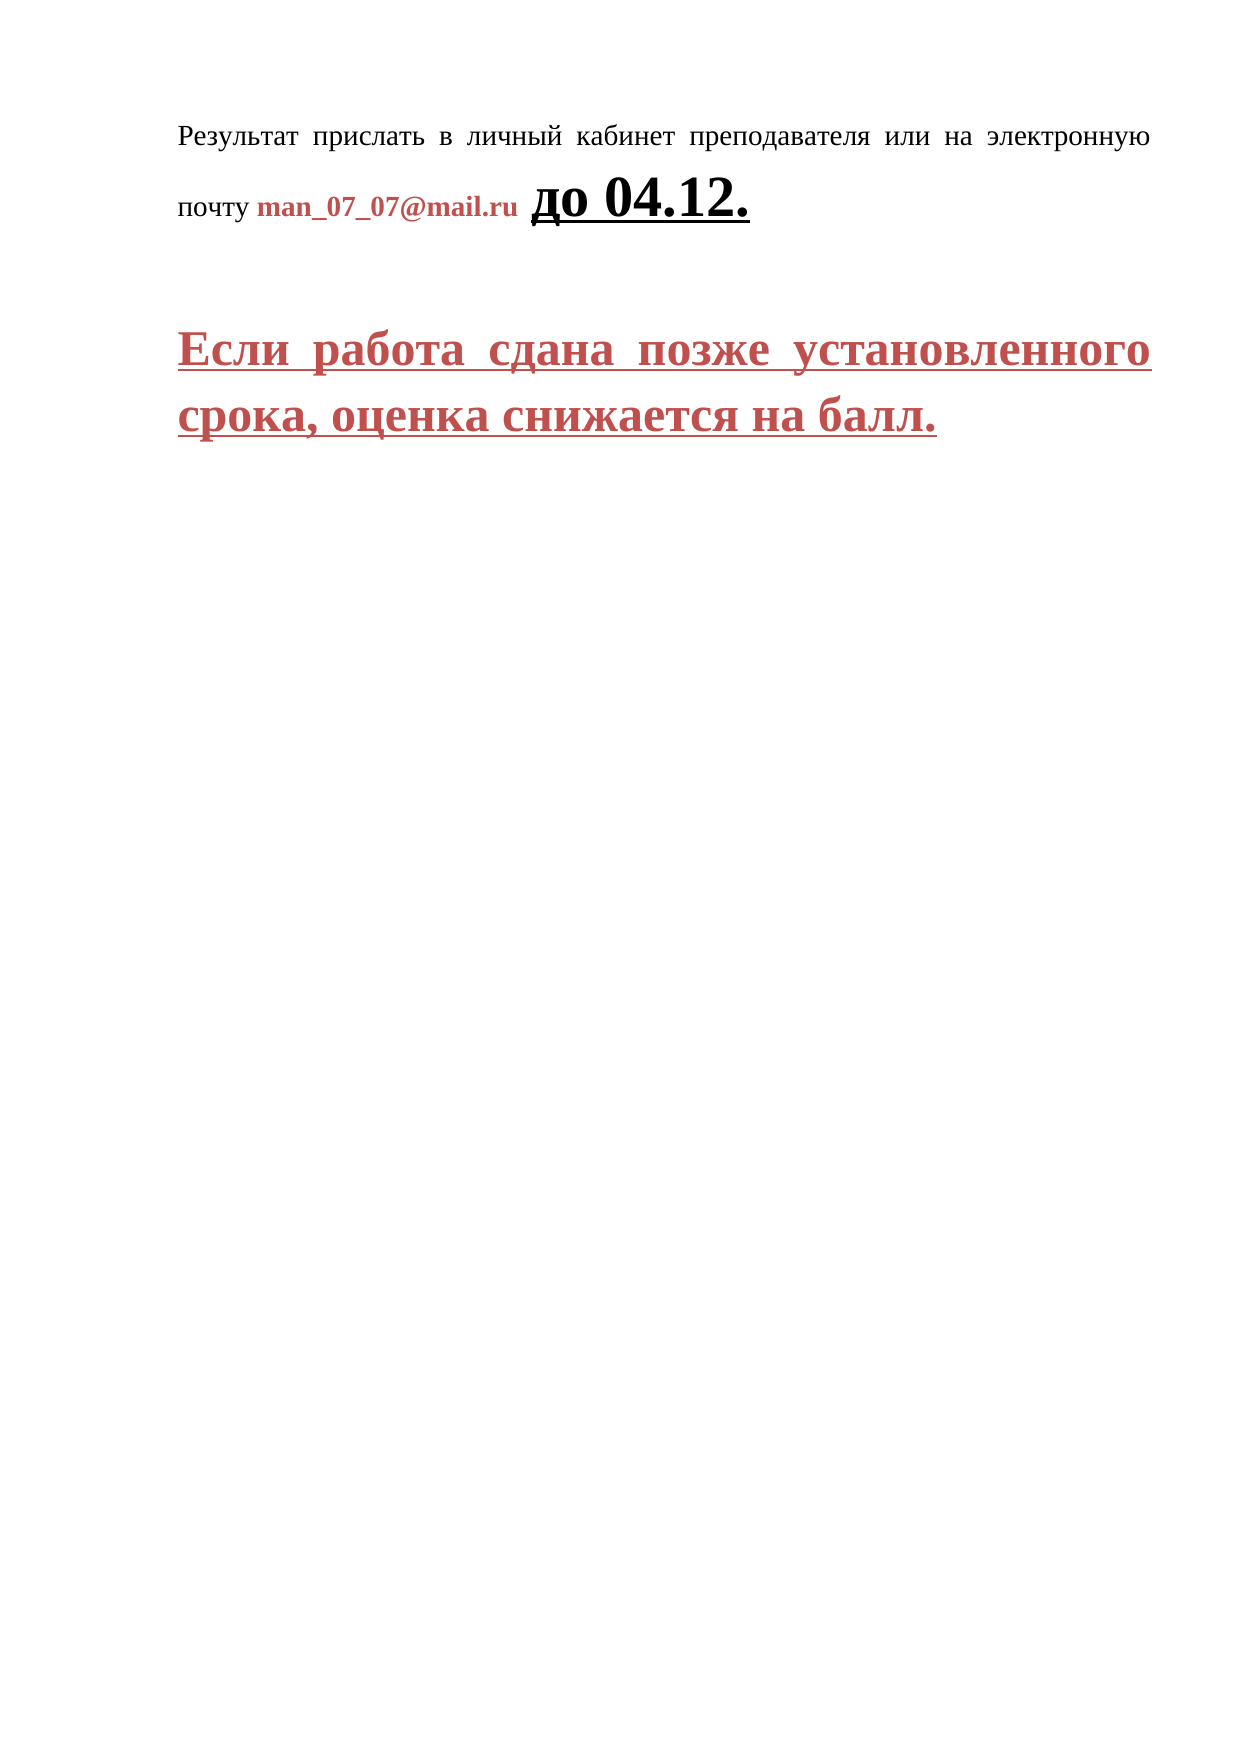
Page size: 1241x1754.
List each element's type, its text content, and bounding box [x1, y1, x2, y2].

text Если работа сдана позже установленного срока, оценка снижается на балл. [177, 370, 1152, 442]
text Результат прислать в личный кабинет преподавателя или на электронную почту man_07_07@mail.ru до 04.12. [177, 118, 1152, 229]
text Если работа сдана позже установленного срока, оценка снижается на балл. [177, 319, 1152, 369]
